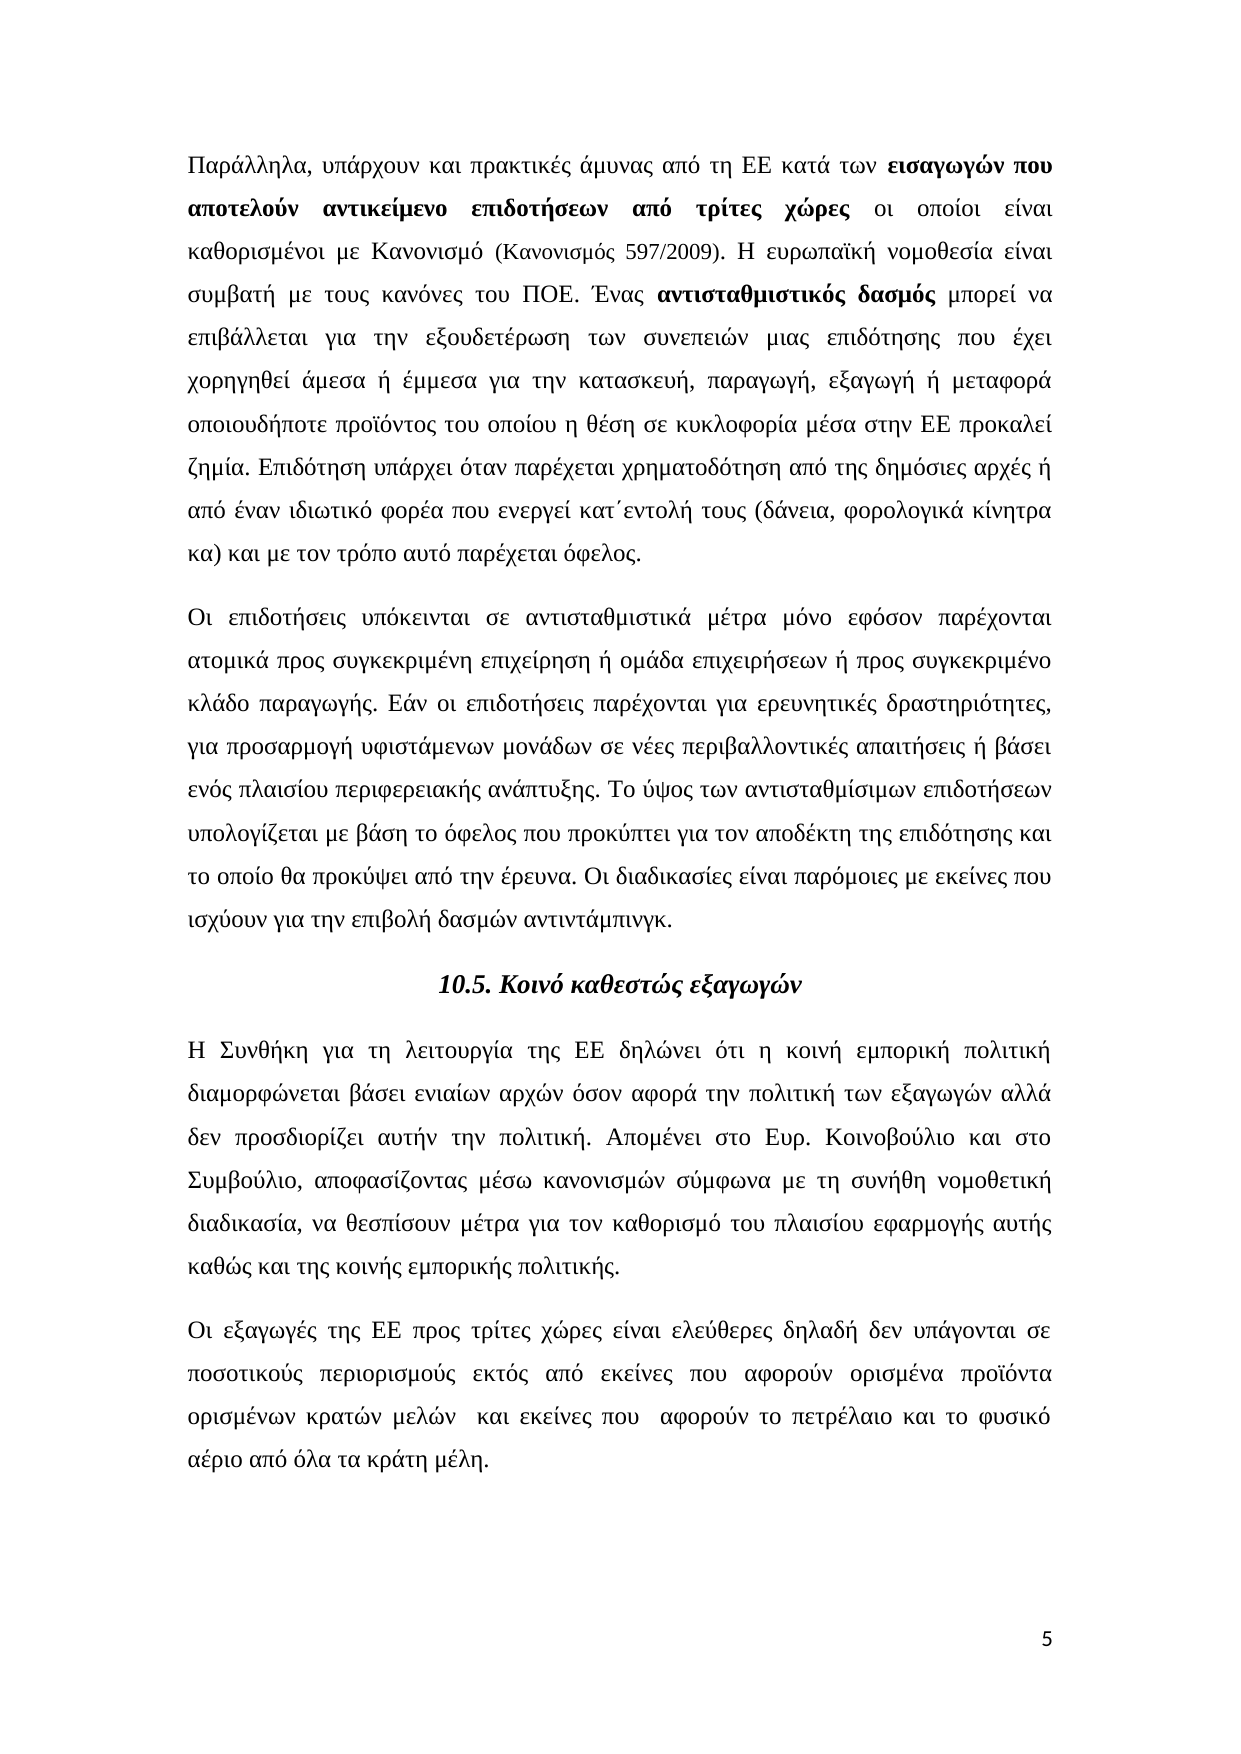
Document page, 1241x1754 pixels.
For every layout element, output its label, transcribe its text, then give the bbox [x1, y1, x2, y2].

text Οι επιδοτήσεις υπόκεινται σε αντισταθμιστικά μέτρα μόνο εφόσον παρέχονται ατομικά προς συγκεκριμένη επιχείρηση ή ομάδα επιχειρήσεων ή προς συγκεκριμένο κλάδο παραγωγής. Εάν οι επιδοτήσεις παρέχονται για ερευνητικές δραστηριότητες, για προσαρμογή υφιστάμενων μονάδων σε νέες περιβαλλοντικές απαιτήσεις ή βάσει ενός πλαισίου περιφερειακής ανάπτυξης. Το ύψος των αντισταθμίσιμων επιδοτήσεων υπολογίζεται με βάση το όφελος που προκύπτει για τον αποδέκτη της επιδότησης και το οποίο θα προκύψει από την έρευνα. Οι διαδικασίες είναι παρόμοιες με εκείνες που ισχύουν για την επιβολή δασμών αντιντάμπινγκ. [187, 602, 1053, 933]
text Η Συνθήκη για τη λειτουργία της ΕΕ δηλώνει ότι η κοινή εμπορική πολιτική διαμορφώνεται βάσει ενιαίων αρχών όσον αφορά την πολιτική των εξαγωγών αλλά δεν προσδιορίζει αυτήν την πολιτική. Απομένει στο Ευρ. Κοινοβούλιο και στο Συμβούλιο, αποφασίζοντας μέσω κανονισμών σύμφωνα με τη συνήθη νομοθετική διαδικασία, να θεσπίσουν μέτρα για τον καθορισμό του πλαισίου εφαρμογής αυτής καθώς και της κοινής εμπορικής πολιτικής. [187, 1035, 1053, 1280]
text Οι εξαγωγές της ΕΕ προς τρίτες χώρες είναι ελεύθερες δηλαδή δεν υπάγονται σε ποσοτικούς περιορισμούς εκτός από εκείνες που αφορούν ορισμένα προϊόντα ορισμένων κρατών μελών και εκείνες που αφορούν το πετρέλαιο και το φυσικό αέριο από όλα τα κράτη μέλη. [187, 1315, 1053, 1473]
text 10.5. Κοινό καθεστώς εξαγωγών [187, 968, 1053, 999]
text Παράλληλα, υπάρχουν και πρακτικές άμυνας από τη ΕΕ κατά των εισαγωγών που αποτελούν αντικείμενο επιδοτήσεων από τρίτες χώρες οι οποίοι είναι καθορισμένοι με Κανονισμό (Κανονισμός 597/2009). Η ευρωπαϊκή νομοθεσία είναι συμβατή με τους κανόνες του ΠΟΕ. Ένας αντισταθμιστικός δασμός μπορεί να επιβάλλεται για την εξουδετέρωση των συνεπειών μιας επιδότησης που έχει χορηγηθεί άμεσα ή έμμεσα για την κατασκευή, παραγωγή, εξαγωγή ή μεταφορά οποιουδήποτε προϊόντος του οποίου η θέση σε κυκλοφορία μέσα στην ΕΕ προκαλεί ζημία. Επιδότηση υπάρχει όταν παρέχεται χρηματοδότηση από της δημόσιες αρχές ή από έναν ιδιωτικό φορέα που ενεργεί κατ΄εντολή τους (δάνεια, φορολογικά κίνητρα κα) και με τον τρόπο αυτό παρέχεται όφελος. [187, 150, 1053, 567]
